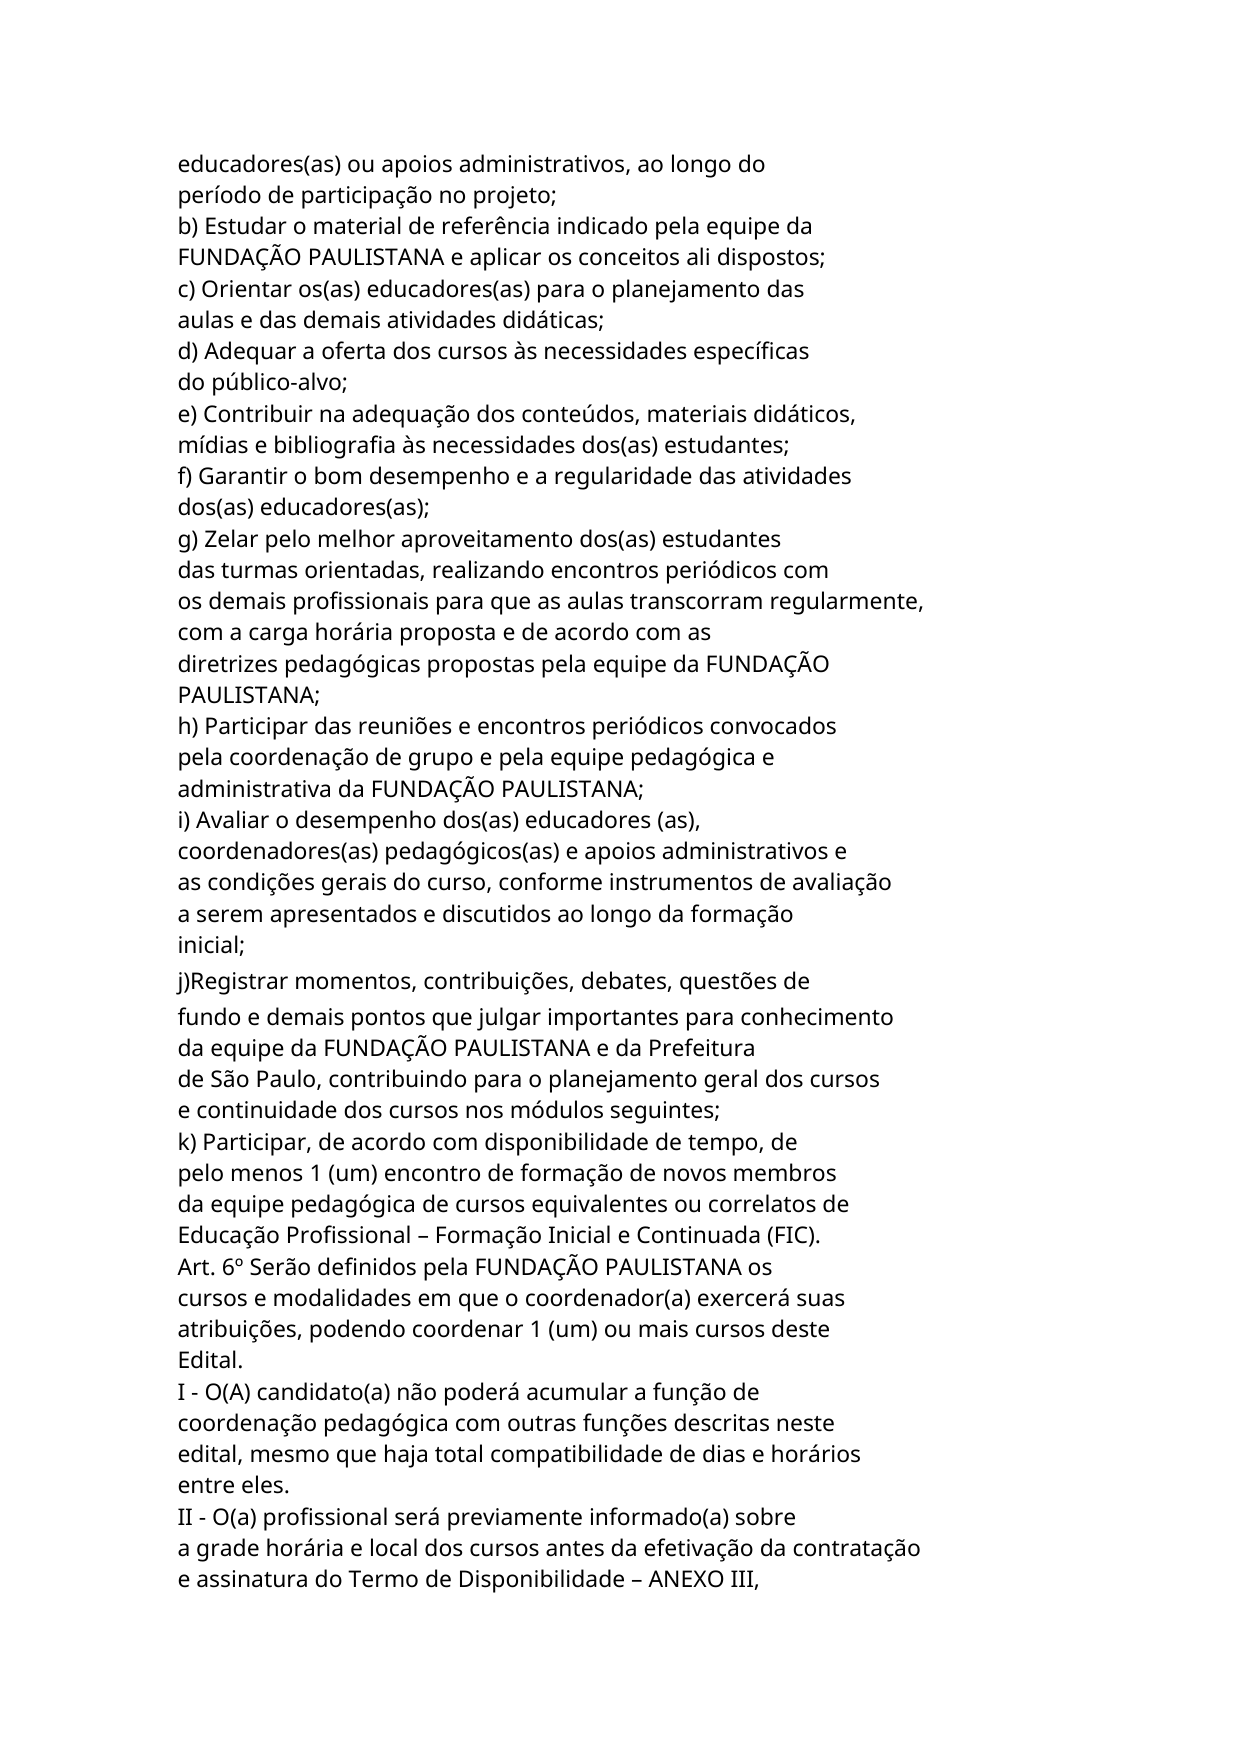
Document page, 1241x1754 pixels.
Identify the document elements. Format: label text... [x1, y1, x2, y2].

text da equipe pedagógica de cursos equivalentes ou correlatos de [177, 1188, 1063, 1219]
text as condições gerais do curso, conforme instrumentos de avaliação [177, 866, 1063, 898]
text administrativa da FUNDAÇÃO PAULISTANA; [177, 773, 1063, 804]
text coordenação pedagógica com outras funções descritas neste [177, 1407, 1063, 1438]
text fundo e demais pontos que julgar importantes para conhecimento [177, 1001, 1063, 1032]
text e continuidade dos cursos nos módulos seguintes; [177, 1094, 1063, 1126]
text com a carga horária proposta e de acordo com as [177, 616, 1063, 648]
text a serem apresentados e discutidos ao longo da formação [177, 898, 1063, 929]
text i) Avaliar o desempenho dos(as) educadores (as), [177, 804, 1063, 835]
text diretrizes pedagógicas propostas pela equipe da FUNDAÇÃO [177, 648, 1063, 679]
text j)Registrar momentos, contribuições, debates, questões de [177, 965, 1063, 996]
text aulas e das demais atividades didáticas; [177, 304, 1063, 335]
text de São Paulo, contribuindo para o planejamento geral dos cursos [177, 1063, 1063, 1094]
text coordenadores(as) pedagógicos(as) e apoios administrativos e [177, 835, 1063, 866]
text edital, mesmo que haja total compatibilidade de dias e horários [177, 1438, 1063, 1469]
text h) Participar das reuniões e encontros periódicos convocados [177, 710, 1063, 741]
text educadores(as) ou apoios administrativos, ao longo do [177, 148, 1063, 179]
text FUNDAÇÃO PAULISTANA e aplicar os conceitos ali dispostos; [177, 241, 1063, 273]
text Educação Profissional – Formação Inicial e Continuada (FIC). [177, 1219, 1063, 1251]
text Edital. [177, 1344, 1063, 1376]
text g) Zelar pelo melhor aproveitamento dos(as) estudantes [177, 523, 1063, 554]
text b) Estudar o material de referência indicado pela equipe da [177, 210, 1063, 241]
text c) Orientar os(as) educadores(as) para o planejamento das [177, 273, 1063, 304]
text II - O(a) profissional será previamente informado(a) sobre [177, 1501, 1063, 1532]
text entre eles. [177, 1469, 1063, 1501]
text f) Garantir o bom desempenho e a regularidade das atividades [177, 460, 1063, 491]
text PAULISTANA; [177, 679, 1063, 710]
text I - O(A) candidato(a) não poderá acumular a função de [177, 1376, 1063, 1407]
text os demais profissionais para que as aulas transcorram regularmente, [177, 585, 1063, 616]
text k) Participar, de acordo com disponibilidade de tempo, de [177, 1126, 1063, 1157]
text d) Adequar a oferta dos cursos às necessidades específicas [177, 335, 1063, 366]
text a grade horária e local dos cursos antes da efetivação da contratação [177, 1532, 1063, 1563]
text do público-alvo; [177, 366, 1063, 398]
text e) Contribuir na adequação dos conteúdos, materiais didáticos, [177, 398, 1063, 429]
text e assinatura do Termo de Disponibilidade – ANEXO III, [177, 1563, 1063, 1594]
text mídias e bibliografia às necessidades dos(as) estudantes; [177, 429, 1063, 460]
text pela coordenação de grupo e pela equipe pedagógica e [177, 741, 1063, 773]
text das turmas orientadas, realizando encontros periódicos com [177, 554, 1063, 585]
text Art. 6º Serão definidos pela FUNDAÇÃO PAULISTANA os [177, 1251, 1063, 1282]
text inicial; [177, 929, 1063, 960]
text cursos e modalidades em que o coordenador(a) exercerá suas [177, 1282, 1063, 1313]
text dos(as) educadores(as); [177, 491, 1063, 523]
text período de participação no projeto; [177, 179, 1063, 210]
text da equipe da FUNDAÇÃO PAULISTANA e da Prefeitura [177, 1032, 1063, 1063]
text pelo menos 1 (um) encontro de formação de novos membros [177, 1157, 1063, 1188]
text atribuições, podendo coordenar 1 (um) ou mais cursos deste [177, 1313, 1063, 1344]
